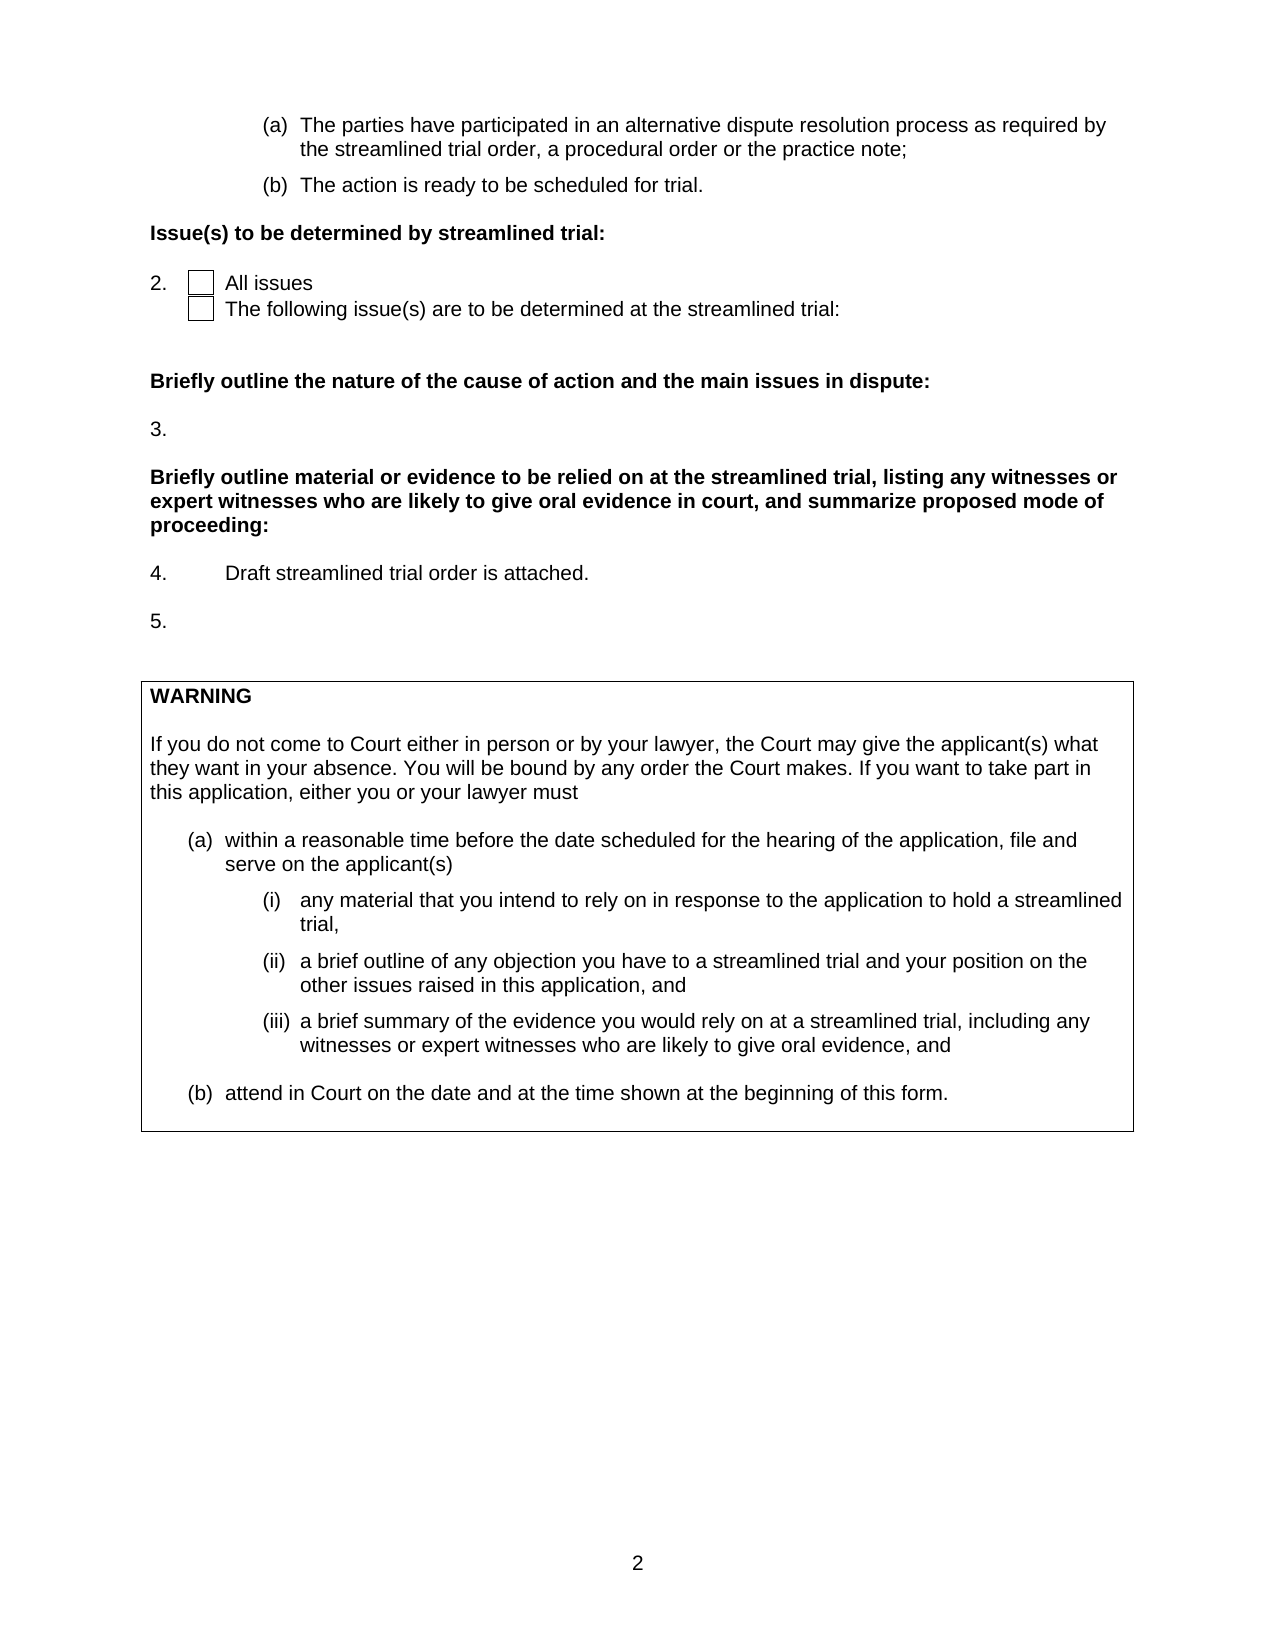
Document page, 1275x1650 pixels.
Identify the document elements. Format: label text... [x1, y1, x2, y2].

text WARNING [142, 682, 1133, 708]
text Briefly outline the nature of the cause of action and the main issues in dispute: [150, 369, 1125, 393]
text The following issue(s) are to be determined at the streamlined trial: [187, 295, 1125, 321]
text Issue(s) to be determined by streamlined trial: [150, 221, 1125, 245]
text (b) The action is ready to be scheduled for trial. [262, 173, 1125, 197]
text (i) any material that you intend to rely on in response to the application to hold a streamlined trial, [142, 885, 1133, 936]
text (b) attend in Court on the date and at the time shown at the beginning of this form. [150, 1081, 1125, 1105]
text Briefly outline material or evidence to be relied on at the streamlined trial, listing any witnesses or expert witnesses who are likely to give oral evidence in court, and summarize proposed mode of proceeding: [150, 465, 1125, 537]
list Draft streamlined trial order is attached. [150, 561, 1125, 585]
text (a) within a reasonable time before the date scheduled for the hearing of the application, file and serve on the applicant(s) [150, 828, 1125, 876]
text (ii) a brief outline of any objection you have to a streamlined trial and your position on the other issues raised in this application, and [142, 945, 1133, 996]
text (iii) a brief summary of the evidence you would rely on at a streamlined trial, including any witnesses or expert witnesses who are likely to give oral evidence, and [142, 1006, 1133, 1057]
text (a) The parties have participated in an alternative dispute resolution process as required by the streamlined trial order, a procedural order or the practice note; [262, 112, 1125, 160]
list All issues [150, 269, 1125, 295]
text If you do not come to Court either in person or by your lawyer, the Court may give the applicant(s) what they want in your absence. You will be bound by any order the Court makes. If you want to take part in this application, either you or your lawyer must [150, 732, 1125, 804]
